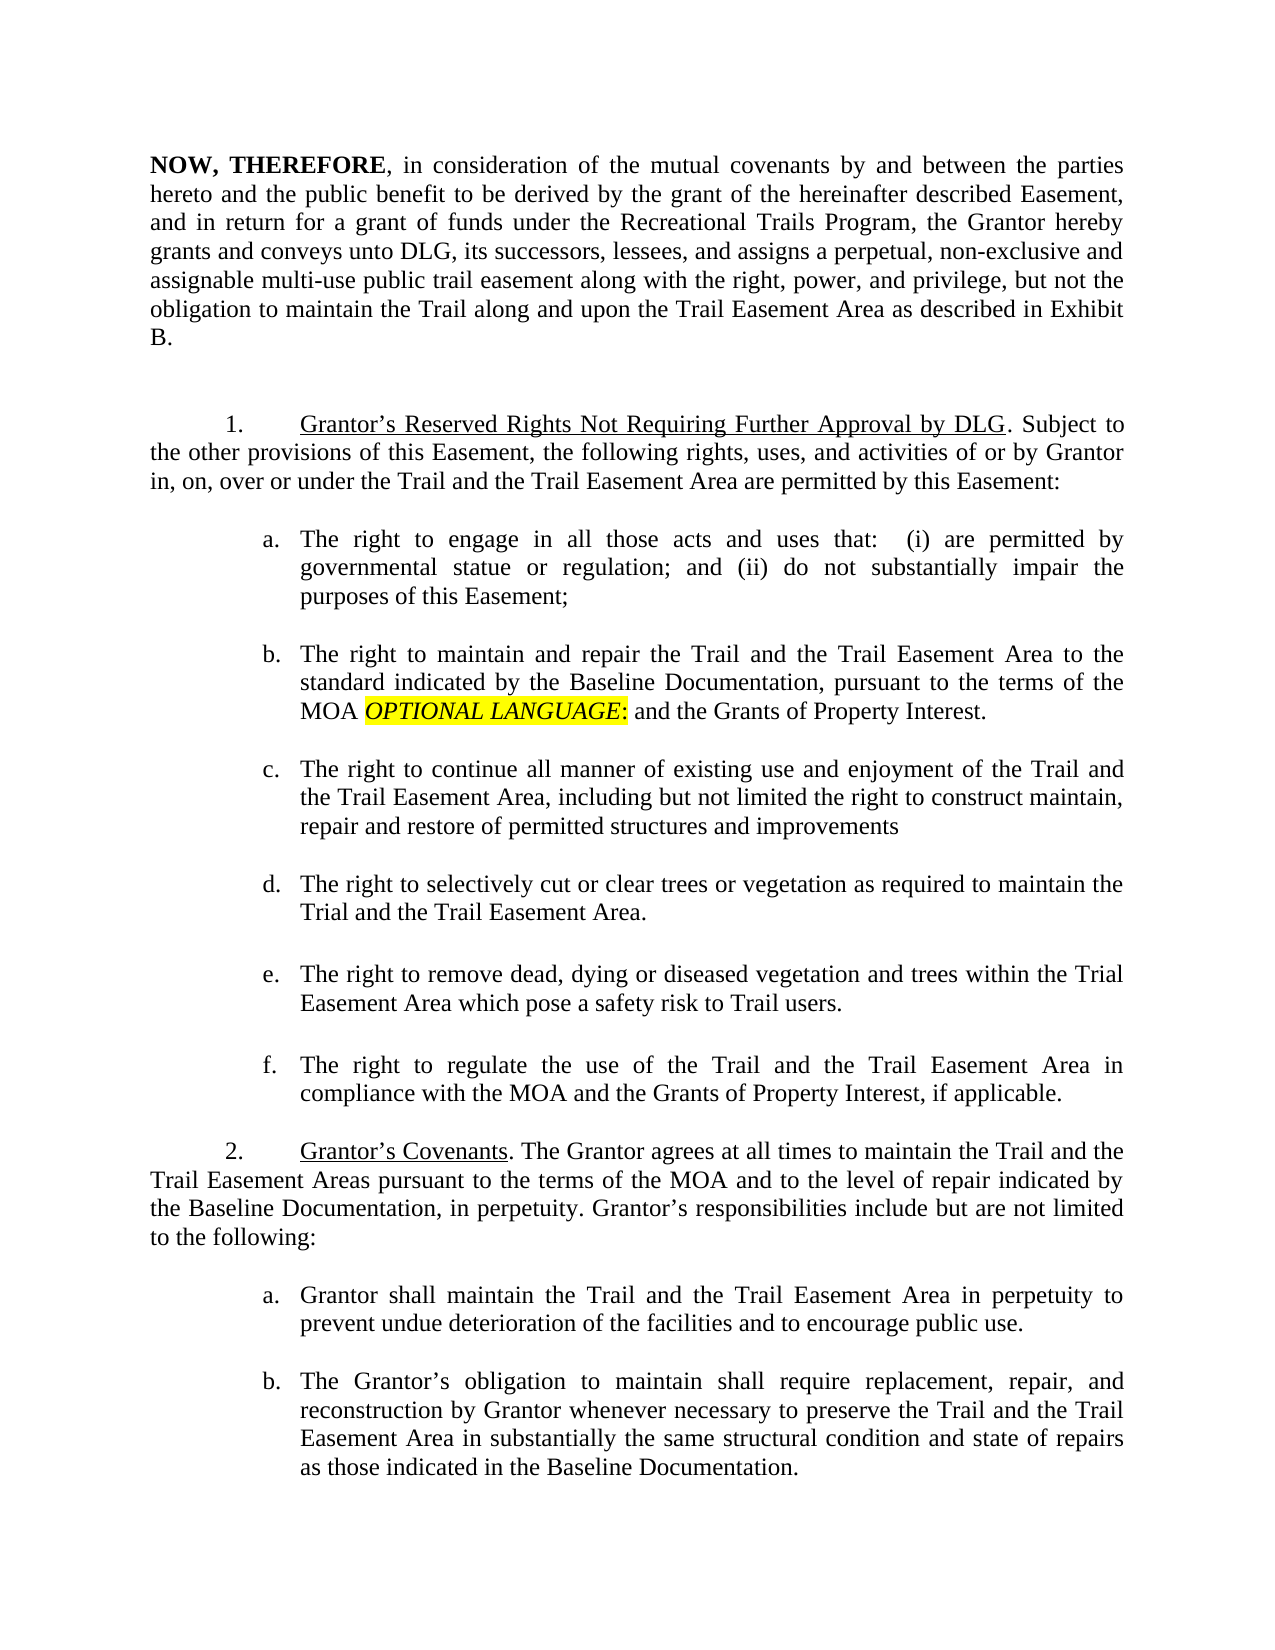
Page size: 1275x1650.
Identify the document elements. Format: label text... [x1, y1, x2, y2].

list Grantor’s Covenants. The Grantor agrees at all times to maintain the Trail and the Trail Easement Areas pursuant to the terms of the MOA and to the level of repair indicated by the Baseline Documentation, in perpetuity. Grantor’s responsibilities include but are not limited to the following: [150, 1136, 1125, 1251]
list The right to selectively cut or clear trees or vegetation as required to maintain the Trial and the Trail Easement Area. [262, 869, 1125, 926]
list The right to regulate the use of the Trail and the Trail Easement Area in compliance with the MOA and the Grants of Property Interest, if applicable. [262, 1050, 1125, 1107]
list The right to engage in all those acts and uses that: (i) are permitted by governmental statue or regulation; and (ii) do not substantially impair the purposes of this Easement; [262, 524, 1125, 610]
list The right to continue all manner of existing use and enjoyment of the Trail and the Trail Easement Area, including but not limited the right to construct maintain, repair and restore of permitted structures and improvements [262, 754, 1125, 840]
text NOW, THEREFORE, in consideration of the mutual covenants by and between the parties hereto and the public benefit to be derived by the grant of the hereinafter described Easement, and in return for a grant of funds under the Recreational Trails Program, the Grantor hereby grants and conveys unto DLG, its successors, lessees, and assigns a perpetual, non-exclusive and assignable multi-use public trail easement along with the right, power, and privilege, but not the obligation to maintain the Trail along and upon the Trail Easement Area as described in Exhibit B. [150, 150, 1125, 351]
list The right to remove dead, dying or diseased vegetation and trees within the Trial Easement Area which pose a safety risk to Trail users. [262, 959, 1125, 1017]
list Grantor’s Reserved Rights Not Requiring Further Approval by DLG. Subject to the other provisions of this Easement, the following rights, uses, and activities of or by Grantor in, on, over or under the Trail and the Trail Easement Area are permitted by this Easement: [150, 409, 1125, 495]
list The right to maintain and repair the Trail and the Trail Easement Area to the standard indicated by the Baseline Documentation, pursuant to the terms of the MOA OPTIONAL LANGUAGE: and the Grants of Property Interest. [262, 639, 1125, 725]
list Grantor shall maintain the Trail and the Trail Easement Area in perpetuity to prevent undue deterioration of the facilities and to encourage public use. [262, 1280, 1125, 1337]
list The Grantor’s obligation to maintain shall require replacement, repair, and reconstruction by Grantor whenever necessary to preserve the Trail and the Trail Easement Area in substantially the same structural condition and state of repairs as those indicated in the Baseline Documentation. [262, 1366, 1125, 1481]
